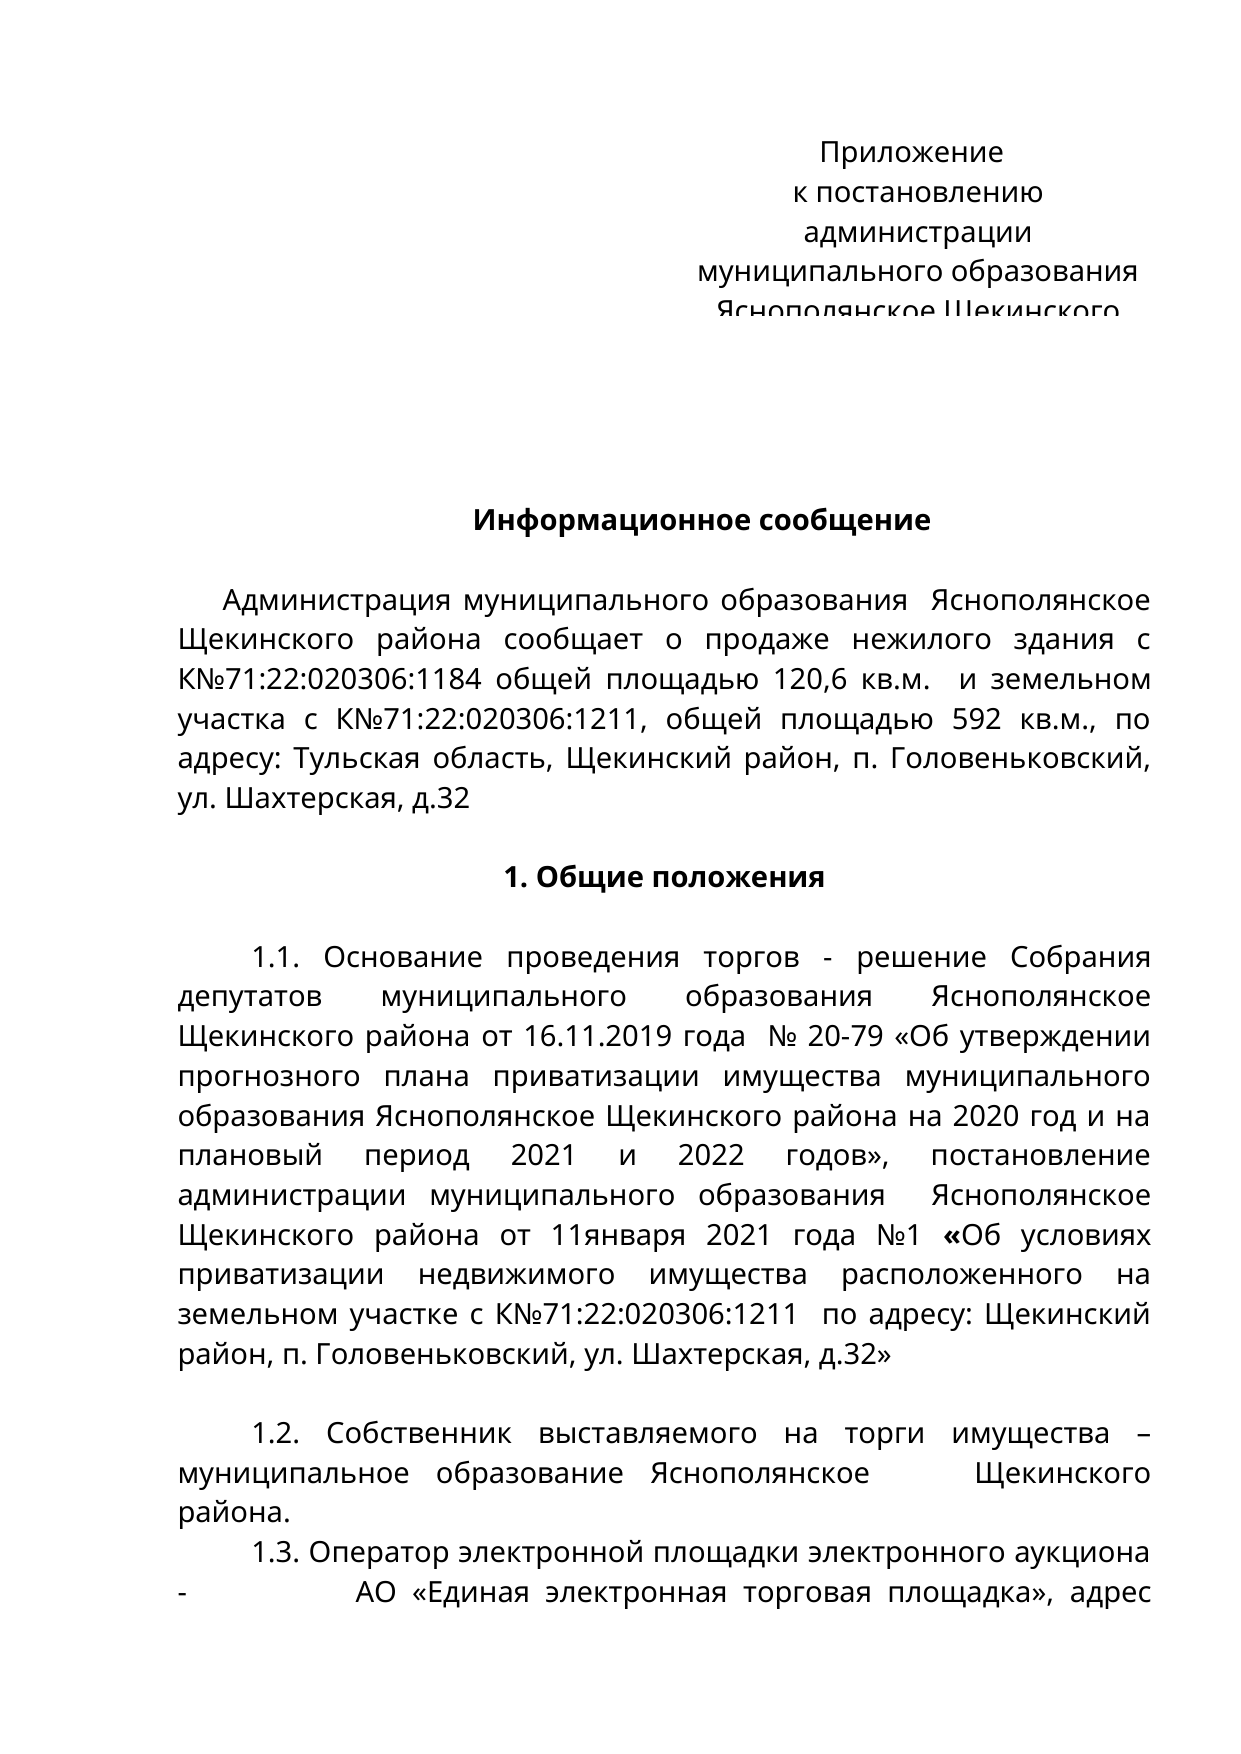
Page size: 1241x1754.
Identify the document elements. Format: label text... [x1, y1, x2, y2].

text 1.2. Собственник выставляемого на торги имущества – муниципальное образование Яснополянское Щекинского района. [177, 1412, 1152, 1531]
text 1.1. Основание проведения торгов - решение Собрания депутатов муниципального образования Яснополянское Щекинского района от 16.11.2019 года № 20-79 «Об утверждении прогнозного плана приватизации имущества муниципального образования Яснополянское Щекинского района на 2020 год и на плановый период 2021 и 2022 годов», постановление администрации муниципального образования Яснополянское Щекинского района от 11января 2021 года №1 «Об условиях приватизации недвижимого имущества расположенного на земельном участке с К№71:22:020306:1211 по адресу: Щекинский район, п. Головеньковский, ул. Шахтерская, д.32» [177, 936, 1152, 1373]
text Информационное сообщение [177, 499, 1152, 539]
text Администрация муниципального образования Яснополянское Щекинского района сообщает о продаже нежилого здания с К№71:22:020306:1184 общей площадью 120,6 кв.м. и земельном участка с К№71:22:020306:1211, общей площадью 592 кв.м., по адресу: Тульская область, Щекинский район, п. Головеньковский, ул. Шахтерская, д.32 [177, 579, 1152, 817]
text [177, 1531, 1152, 1611]
text 1. Общие положения [177, 857, 1152, 896]
